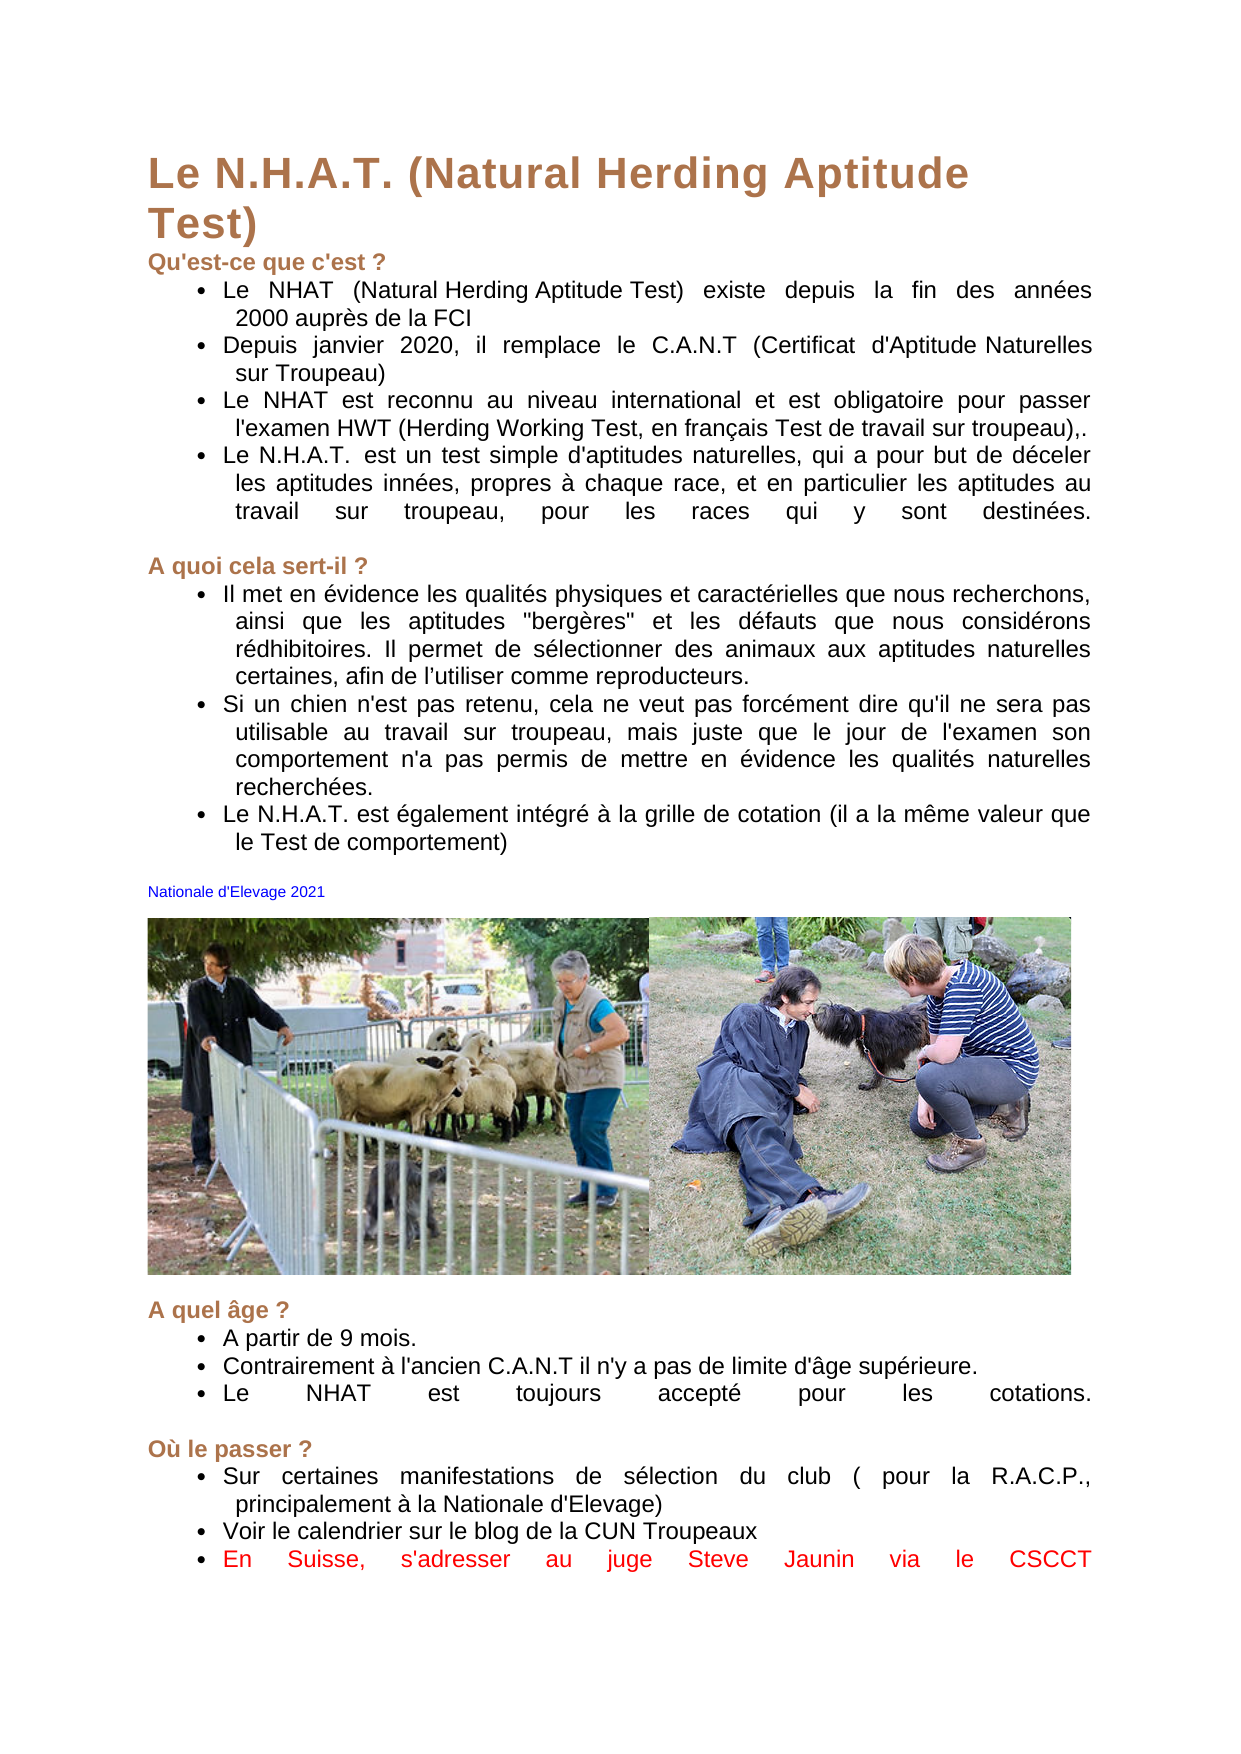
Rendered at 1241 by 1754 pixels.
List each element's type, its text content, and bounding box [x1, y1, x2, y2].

list Le NHAT (Natural Herding Aptitude Test) existe depuis la fin des années 2000 auprès de la FCI [198, 276, 1093, 331]
text A quel âge ? [148, 1292, 1093, 1324]
list Le NHAT est reconnu au niveau international et est obligatoire pour passer l'examen HWT (Herding Working Test, en français Test de travail sur troupeau),. [198, 386, 1093, 441]
text Le N.H.A.T. (Natural Herding Aptitude Test) [148, 148, 1093, 248]
list Le N.H.A.T. est un test simple d'aptitudes naturelles, qui a pour but de déceler les aptitudes innées, propres à chaque race, et en particulier les aptitudes au travail sur troupeau, pour les races qui y sont destinées. [198, 441, 1093, 552]
list Depuis janvier 2020, il remplace le C.A.N.T (Certificat d'Aptitude Naturelles sur Troupeau) [198, 331, 1093, 386]
list Si un chien n'est pas retenu, cela ne veut pas forcément dire qu'il ne sera pas utilisable au travail sur troupeau, mais juste que le jour de l'examen son comportement n'a pas permis de mettre en évidence les qualités naturelles recherchées. [198, 690, 1093, 800]
text Nationale d'Elevage 2021 [148, 883, 1093, 901]
text Où le passer ? [148, 1434, 1093, 1462]
list Il met en évidence les qualités physiques et caractérielles que nous recherchons, ainsi que les aptitudes "bergères" et les défauts que nous considérons rédhibitoires. Il permet de sélectionner des animaux aux aptitudes naturelles certaines, afin de l’utiliser comme reproducteurs. [198, 579, 1093, 690]
list En Suisse, s'adresser au juge Steve Jaunin via le CSCCT [198, 1545, 1093, 1600]
list A partir de 9 mois. [198, 1324, 1093, 1352]
text Qu'est-ce que c'est ? [148, 248, 1093, 276]
list Le N.H.A.T. est également intégré à la grille de cotation (il a la même valeur que le Test de comportement) [198, 800, 1093, 856]
picture [147, 917, 1072, 1275]
list Sur certaines manifestations de sélection du club ( pour la R.A.C.P., principalement à la Nationale d'Elevage) [198, 1462, 1093, 1517]
list Voir le calendrier sur le blog de la CUN Troupeaux [198, 1517, 1093, 1545]
list Contrairement à l'ancien C.A.N.T il n'y a pas de limite d'âge supérieure. [198, 1352, 1093, 1379]
list Le NHAT est toujours accepté pour les cotations. [198, 1379, 1093, 1434]
text A quoi cela sert-il ? [148, 552, 1093, 579]
